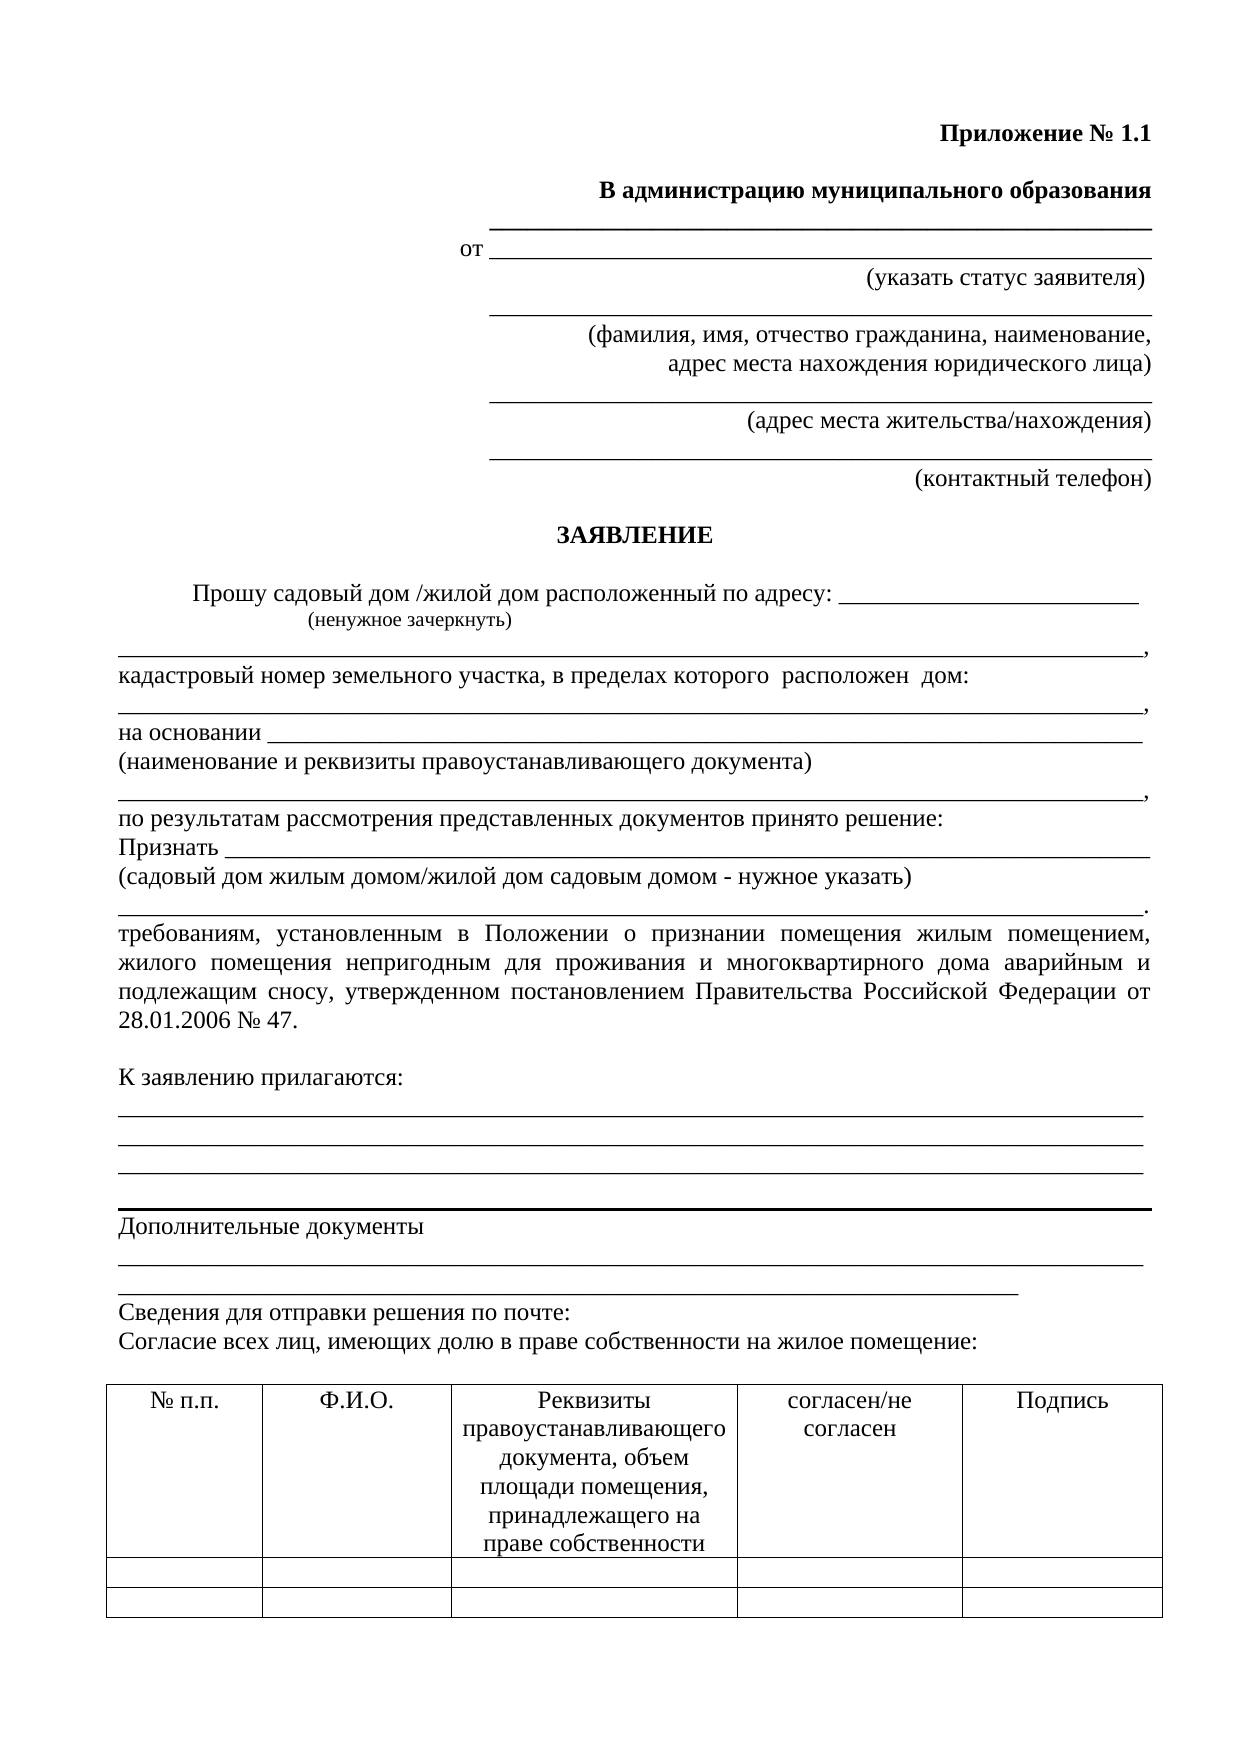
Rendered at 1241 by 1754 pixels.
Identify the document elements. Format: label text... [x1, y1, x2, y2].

text Согласие всех лиц, имеющих долю в праве собственности на жилое помещение: [118, 1326, 1152, 1355]
text (указать статус заявителя) [118, 262, 1152, 291]
text _____________________________________________________ [118, 434, 1152, 463]
text Сведения для отправки решения по почте: [118, 1297, 1152, 1326]
text (садовый дом жилым домом/жилой дом садовым домом - нужное указать) [118, 861, 1152, 890]
text Прошу садовый дом /жилой дом расположенный по адресу: ________________________ [118, 578, 1152, 607]
table_header Ф.И.О. [263, 1385, 451, 1557]
table_header согласен/не согласен [738, 1385, 962, 1557]
text _____________________________________________________ [118, 377, 1152, 406]
text __________________________________________________________________________________, [118, 631, 1152, 660]
text _____________________________________________________ [118, 291, 1152, 319]
text Дополнительные документы __________________________________________________________________________________________________________________________________________________________ [118, 1211, 1152, 1297]
text ______________________________________________________________________________________________________________________________________________________________________________________________________________________________________________________ [118, 1091, 1152, 1177]
table_cell [263, 1588, 451, 1617]
text на основании ______________________________________________________________________ [118, 717, 1152, 746]
table_cell [452, 1558, 737, 1587]
table_cell [963, 1588, 1162, 1617]
text от _____________________________________________________ [118, 233, 1152, 262]
text _____________________________________________________ [118, 204, 1152, 233]
text по результатам рассмотрения представленных документов принято решение: [118, 803, 1152, 832]
table_cell [263, 1558, 451, 1587]
text требованиям, установленным в Положении о признании помещения жилым помещением, жилого помещения непригодным для проживания и многоквартирного дома аварийным и подлежащим сносу, утвержденном постановлением Правительства Российской Федерации от 28.01.2006 № 47. [118, 918, 1152, 1033]
text К заявлению прилагаются: [118, 1062, 1152, 1091]
text ЗАЯВЛЕНИЕ [118, 521, 1152, 549]
table_cell [452, 1588, 737, 1617]
text (наименование и реквизиты правоустанавливающего документа) [118, 746, 1152, 775]
text адрес места нахождения юридического лица) [118, 348, 1152, 377]
table_cell [738, 1558, 962, 1587]
table_cell [107, 1558, 262, 1587]
text (фамилия, имя, отчество гражданина, наименование, [118, 319, 1152, 348]
table_header Реквизиты правоустанавливающего документа, объем площади помещения, принадлежащего на праве собственности [452, 1385, 737, 1557]
text Приложение № 1.1 [118, 118, 1152, 147]
text (ненужное зачеркнуть) [118, 607, 1152, 631]
text В администрацию муниципального образования [118, 176, 1152, 204]
table_header № п.п. [107, 1385, 262, 1557]
table_cell [107, 1588, 262, 1617]
text __________________________________________________________________________________. [118, 890, 1152, 918]
table_cell [963, 1558, 1162, 1587]
table_header Подпись [963, 1385, 1162, 1557]
text __________________________________________________________________________________, [118, 775, 1152, 803]
text кадастровый номер земельного участка, в пределах которого расположен дом: [118, 660, 1152, 688]
text (адрес места жительства/нахождения) [118, 406, 1152, 434]
text __________________________________________________________________________________, [118, 688, 1152, 717]
text Признать __________________________________________________________________________ [118, 832, 1152, 861]
table_cell [738, 1588, 962, 1617]
text (контактный телефон) [118, 463, 1152, 492]
